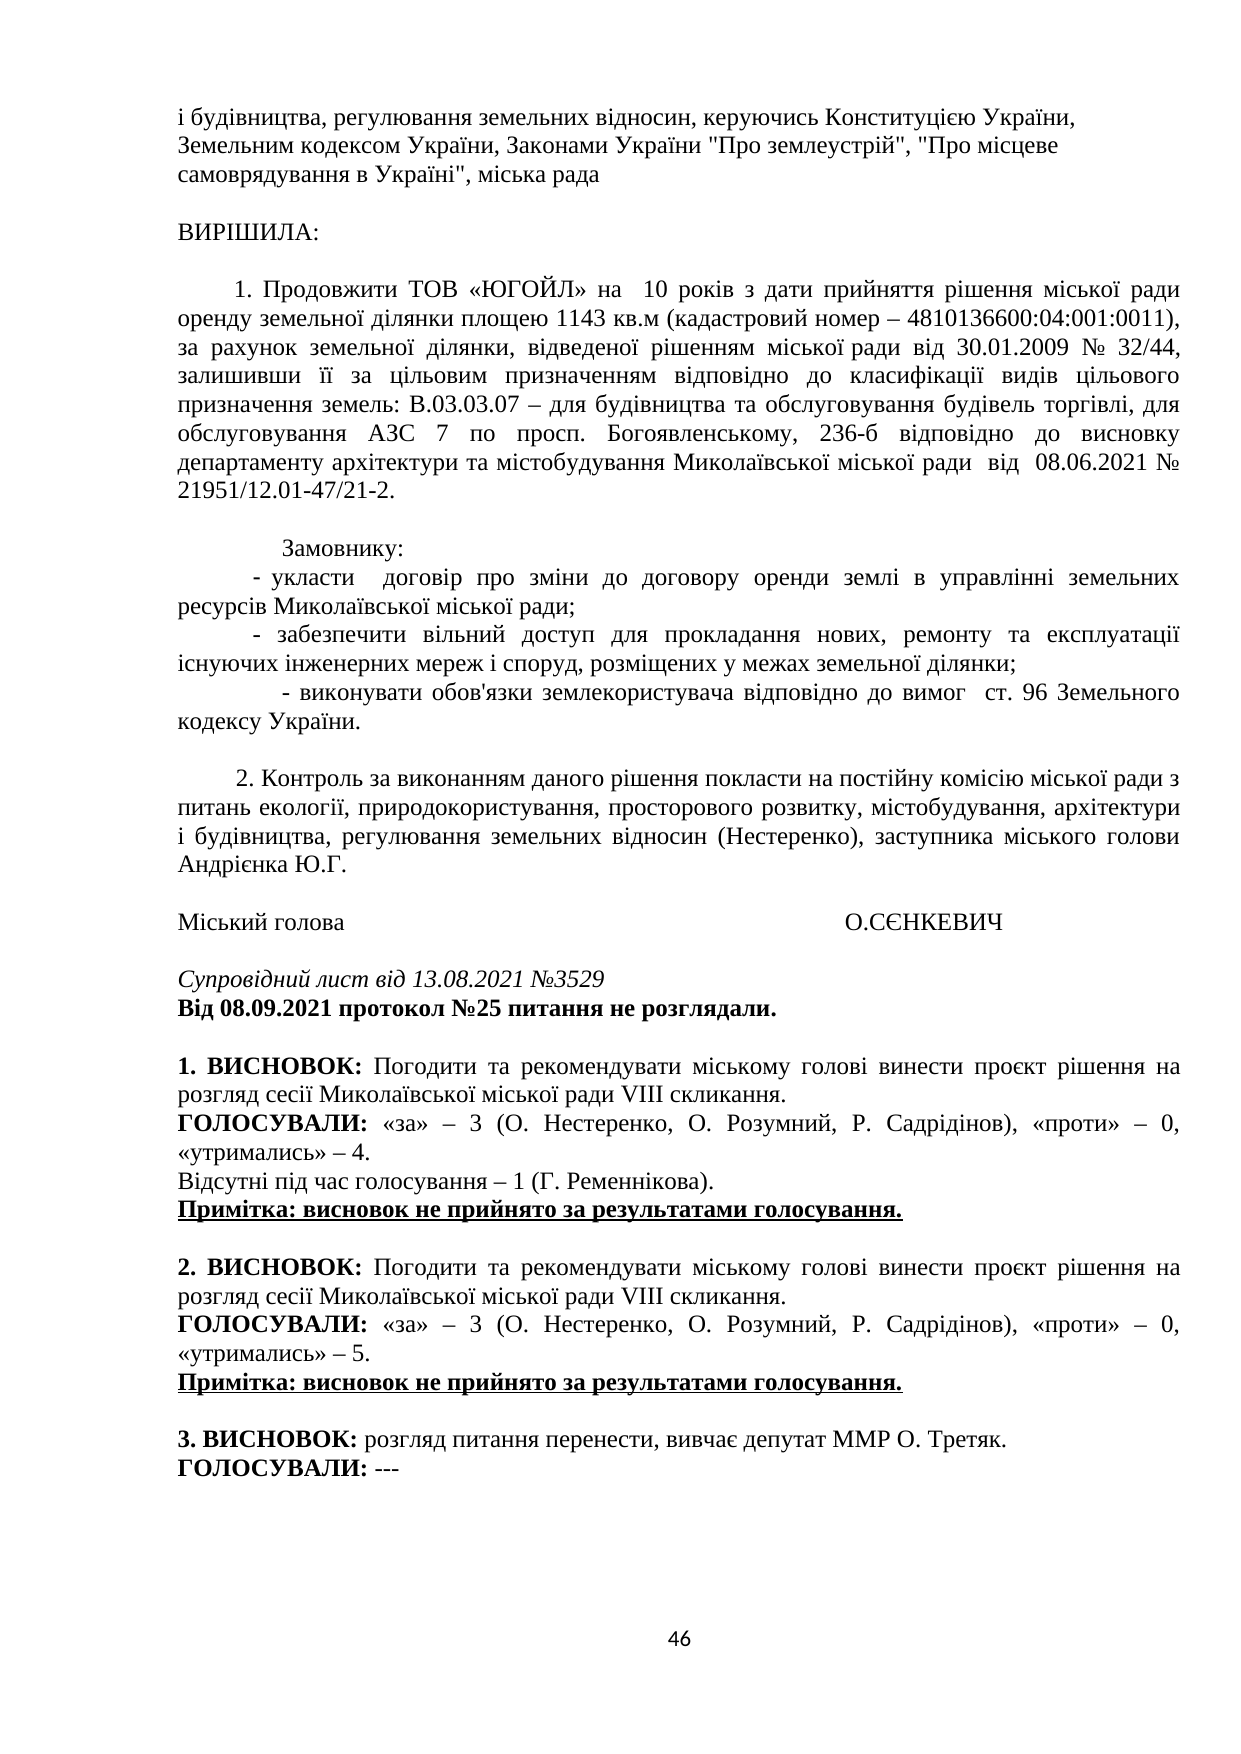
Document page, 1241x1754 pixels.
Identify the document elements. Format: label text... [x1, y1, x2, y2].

text ГОЛОСУВАЛИ: «за» – 3 (О. Нестеренко, О. Розумний, Р. Садрідінов), «проти» – 0, «утримались» – 5. [177, 1309, 1181, 1367]
text 1. ВИСНОВОК: Погодити та рекомендувати міському голові винести проєкт рішення на розгляд сесії Миколаївської міської ради VIII скликання. [177, 1051, 1181, 1108]
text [177, 102, 1181, 188]
list укласти договір про зміни до договору оренди землі в управлінні земельних ресурсів Миколаївської міської ради; [177, 562, 1181, 619]
text - виконувати обов'язки землекористувача відповідно до вимог ст. 96 Земельного кодексу України. [177, 677, 1181, 734]
text Примітка: висновок не прийнято за результатами голосування. [177, 1194, 1181, 1223]
text ГОЛОСУВАЛИ: --- [177, 1453, 1181, 1482]
text Супровідний лист від 13.08.2021 №3529 [177, 964, 1181, 993]
text 2. ВИСНОВОК: Погодити та рекомендувати міському голові винести проєкт рішення на розгляд сесії Миколаївської міської ради VIII скликання. [177, 1252, 1181, 1309]
text Примітка: висновок не прийнято за результатами голосування. [177, 1367, 1181, 1396]
text Від 08.09.2021 протокол №25 питання не розглядали. [177, 993, 1181, 1022]
text Міський голова О.СЄНКЕВИЧ [177, 907, 1181, 936]
text Замовнику: [207, 533, 1181, 562]
text ГОЛОСУВАЛИ: «за» – 3 (О. Нестеренко, О. Розумний, Р. Садрідінов), «проти» – 0, «утримались» – 4. [177, 1108, 1181, 1166]
text - забезпечити вільний доступ для прокладання нових, ремонту та експлуатації існуючих інженерних мереж і споруд, розміщених у межах земельної ділянки; [177, 619, 1181, 677]
text Відсутні під час голосування – 1 (Г. Ременнікова). [177, 1166, 1181, 1194]
text 1. Продовжити ТОВ «ЮГОЙЛ» на 10 років з дати прийняття рішення міської ради оренду земельної ділянки площею 1143 кв.м (кадастровий номер – 4810136600:04:001:0011), за рахунок земельної ділянки, відведеної рішенням міської ради від 30.01.2009 № 32/44, залишивши її за цільовим призначенням відповідно до класифікації видів цільового призначення земель: В.03.03.07 – для будівництва та обслуговування будівель торгівлі, для обслуговування АЗС 7 по просп. Богоявленському, 236-б відповідно до висновку департаменту архітектури та містобудування Миколаївської міської ради від 08.06.2021 № 21951/12.01-47/21-2. [177, 274, 1181, 504]
text 2. Контроль за виконанням даного рішення покласти на постійну комісію міської ради з питань екології, природокористування, просторового розвитку, містобудування, архітектури і будівництва, регулювання земельних відносин (Нестеренко), заступника міського голови Андрієнка Ю.Г. [177, 763, 1181, 878]
text 3. ВИСНОВОК: розгляд питання перенести, вивчає депутат ММР О. Третяк. [177, 1424, 1181, 1453]
text ВИРІШИЛА: [177, 217, 1181, 246]
